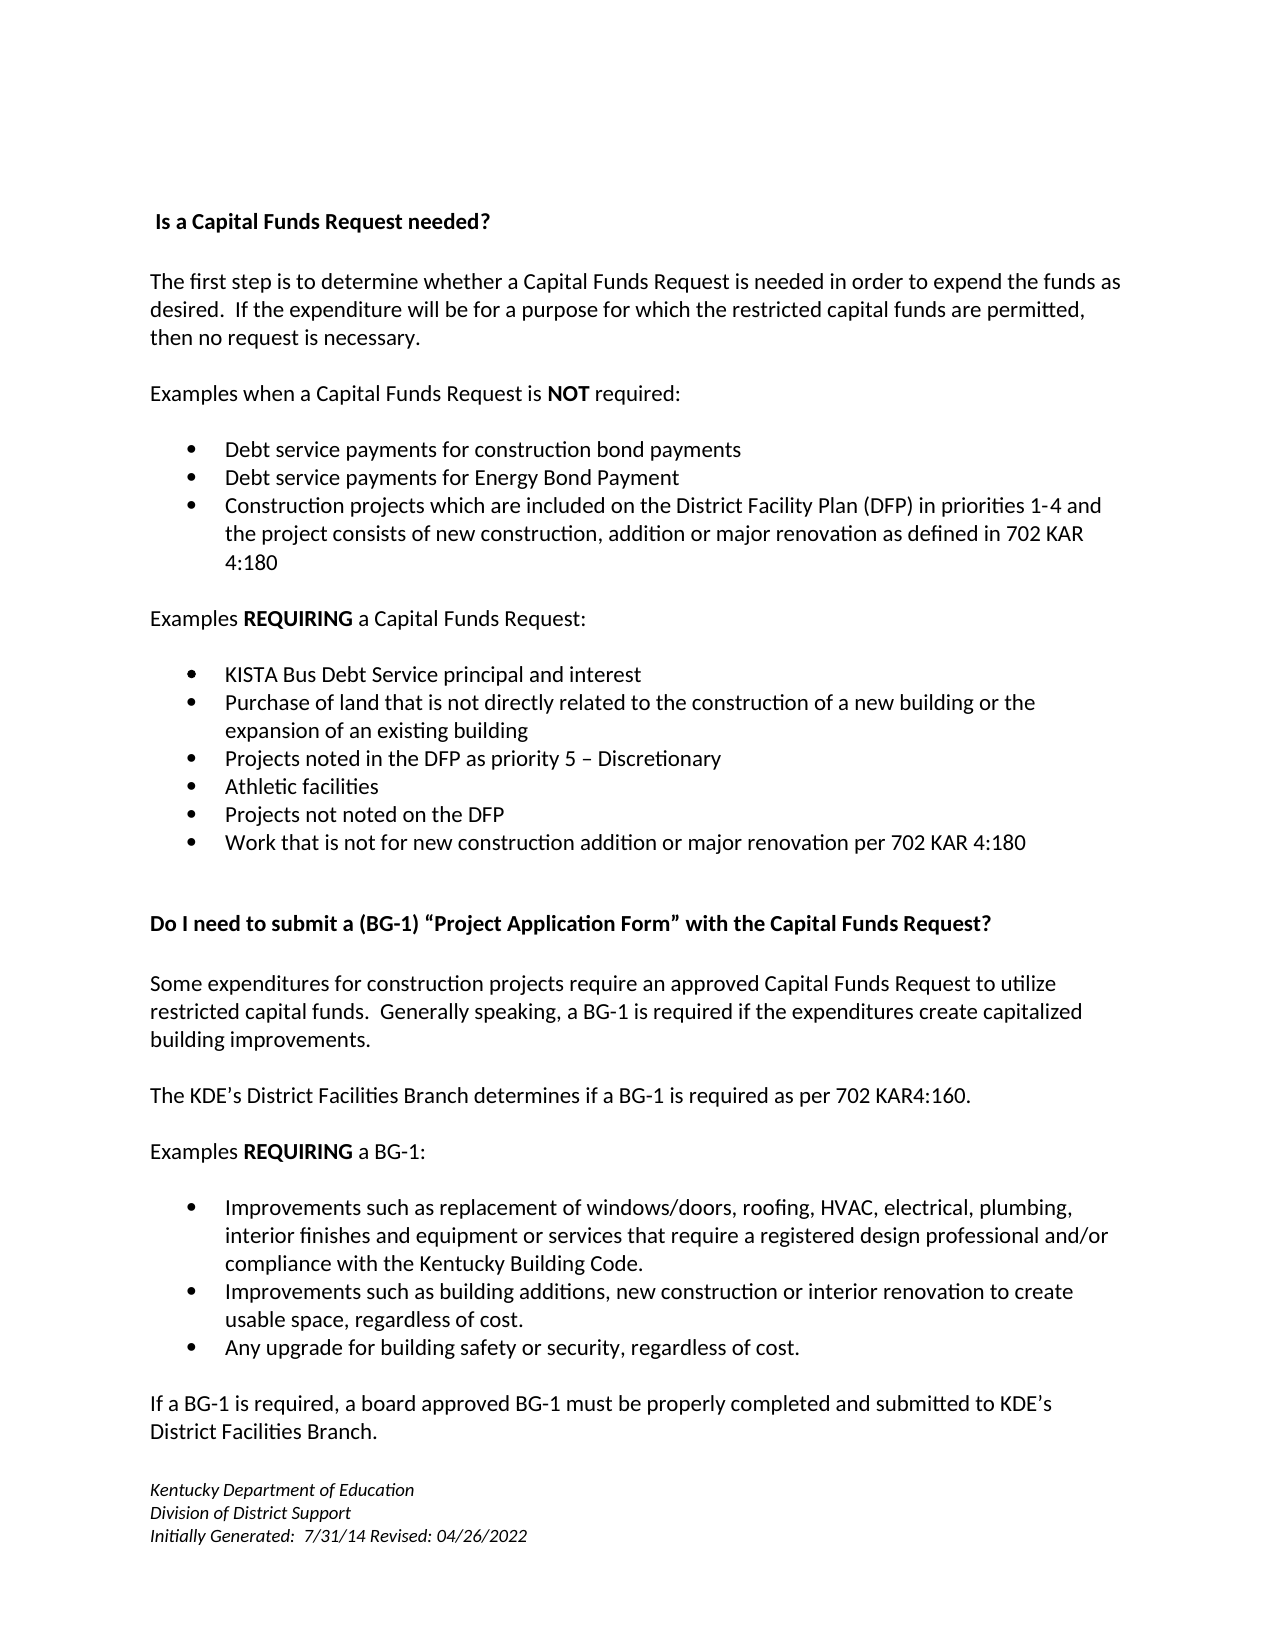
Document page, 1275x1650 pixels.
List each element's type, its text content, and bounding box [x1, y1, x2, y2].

list Projects not noted on the DFP [187, 800, 1125, 828]
list Debt service payments for Energy Bond Payment [187, 463, 1125, 492]
list Work that is not for new construction addition or major renovation per 702 KAR 4:180 [187, 828, 1125, 856]
subtitle Is a Capital Funds Request needed? [150, 207, 1125, 235]
text Examples REQUIRING a BG-1: [150, 1137, 1125, 1165]
text Some expenditures for construction projects require an approved Capital Funds Request to utilize restricted capital funds. Generally speaking, a BG-1 is required if the expenditures create capitalized building improvements. [150, 969, 1125, 1053]
text Examples when a Capital Funds Request is NOT required: [150, 379, 1125, 407]
list Athletic facilities [187, 772, 1125, 800]
text The first step is to determine whether a Capital Funds Request is needed in order to expend the funds as desired. If the expenditure will be for a purpose for which the restricted capital funds are permitted, then no request is necessary. [150, 267, 1125, 351]
list Projects noted in the DFP as priority 5 – Discretionary [187, 744, 1125, 772]
list Improvements such as replacement of windows/doors, roofing, HVAC, electrical, plumbing, interior finishes and equipment or services that require a registered design professional and/or compliance with the Kentucky Building Code. [187, 1193, 1125, 1277]
list KISTA Bus Debt Service principal and interest [187, 660, 1125, 688]
list Debt service payments for construction bond payments [187, 436, 1125, 463]
list Purchase of land that is not directly related to the construction of a new building or the expansion of an existing building [187, 688, 1125, 744]
list Improvements such as building additions, new construction or interior renovation to create usable space, regardless of cost. [187, 1277, 1125, 1333]
text The KDE’s District Facilities Branch determines if a BG-1 is required as per 702 KAR4:160. [150, 1081, 1125, 1109]
list Any upgrade for building safety or security, regardless of cost. [187, 1333, 1125, 1361]
text If a BG-1 is required, a board approved BG-1 must be properly completed and submitted to KDE’s District Facilities Branch. [150, 1389, 1125, 1445]
text Examples REQUIRING a Capital Funds Request: [150, 604, 1125, 632]
subtitle Do I need to submit a (BG-1) “Project Application Form” with the Capital Funds Request? [150, 909, 1125, 937]
list Construction projects which are included on the District Facility Plan (DFP) in priorities 1-4 and the project consists of new construction, addition or major renovation as defined in 702 KAR 4:180 [187, 492, 1125, 576]
